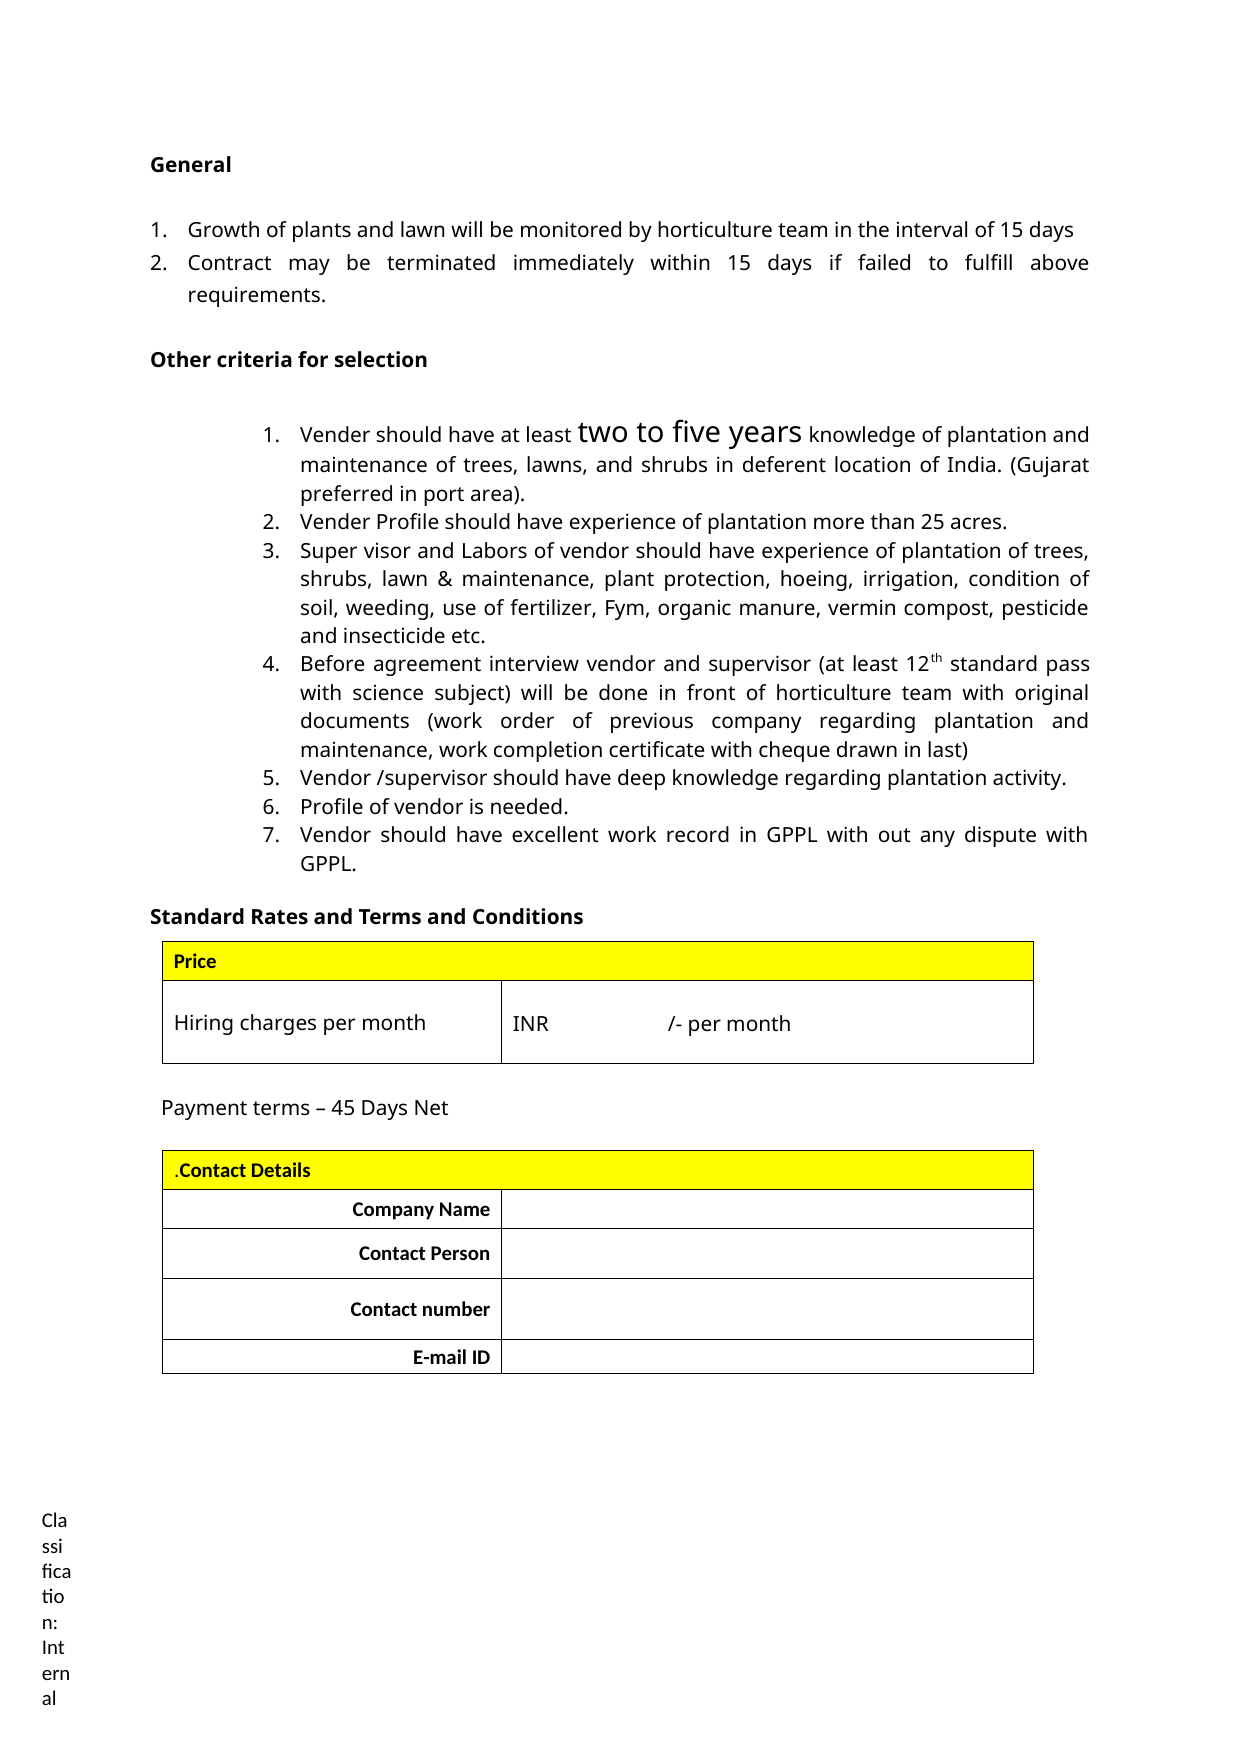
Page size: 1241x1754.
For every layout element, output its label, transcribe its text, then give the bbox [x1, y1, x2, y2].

text Other criteria for selection [150, 346, 1090, 374]
table_header Price [163, 942, 1033, 980]
list Vender should have at least two to five years knowledge of plantation and maintenance of trees, lawns, and shrubs in deferent location of India. (Gujarat preferred in port area). [262, 411, 1090, 507]
list Vendor should have excellent work record in GPPL with out any dispute with GPPL. [262, 820, 1090, 877]
list Vender Profile should have experience of plantation more than 25 acres. [262, 507, 1090, 536]
list Growth of plants and lawn will be monitored by horticulture team in the interval of 15 days [150, 215, 1090, 244]
text General [150, 150, 1090, 178]
table_cell Contact Person [163, 1229, 501, 1278]
table_cell INR /- per month [502, 981, 1033, 1063]
list Before agreement interview vendor and supervisor (at least 12th standard pass with science subject) will be done in front of horticulture team with original documents (work order of previous company regarding plantation and maintenance, work completion certificate with cheque drawn in last) [262, 649, 1090, 763]
table_cell Contact number [163, 1279, 501, 1339]
list Vendor /supervisor should have deep knowledge regarding plantation activity. [262, 763, 1090, 792]
table_cell [502, 1229, 1033, 1278]
table_cell [502, 1190, 1033, 1228]
table_cell [502, 1279, 1033, 1339]
list Profile of vendor is needed. [262, 792, 1090, 820]
table_cell Company Name [163, 1190, 501, 1228]
table_cell Hiring charges per month [163, 981, 501, 1063]
table_cell E-mail ID [163, 1340, 501, 1373]
table_header .Contact Details [163, 1151, 1033, 1189]
table_cell [502, 1340, 1033, 1373]
list Super visor and Labors of vendor should have experience of plantation of trees, shrubs, lawn & maintenance, plant protection, hoeing, irrigation, condition of soil, weeding, use of fertilizer, Fym, organic manure, vermin compost, pesticide and insecticide etc. [262, 536, 1090, 649]
list Contract may be terminated immediately within 15 days if failed to fulfill above requirements. [150, 248, 1090, 309]
text Payment terms – 45 Days Net [150, 1064, 1090, 1121]
subtitle Standard Rates and Terms and Conditions [150, 902, 1090, 931]
